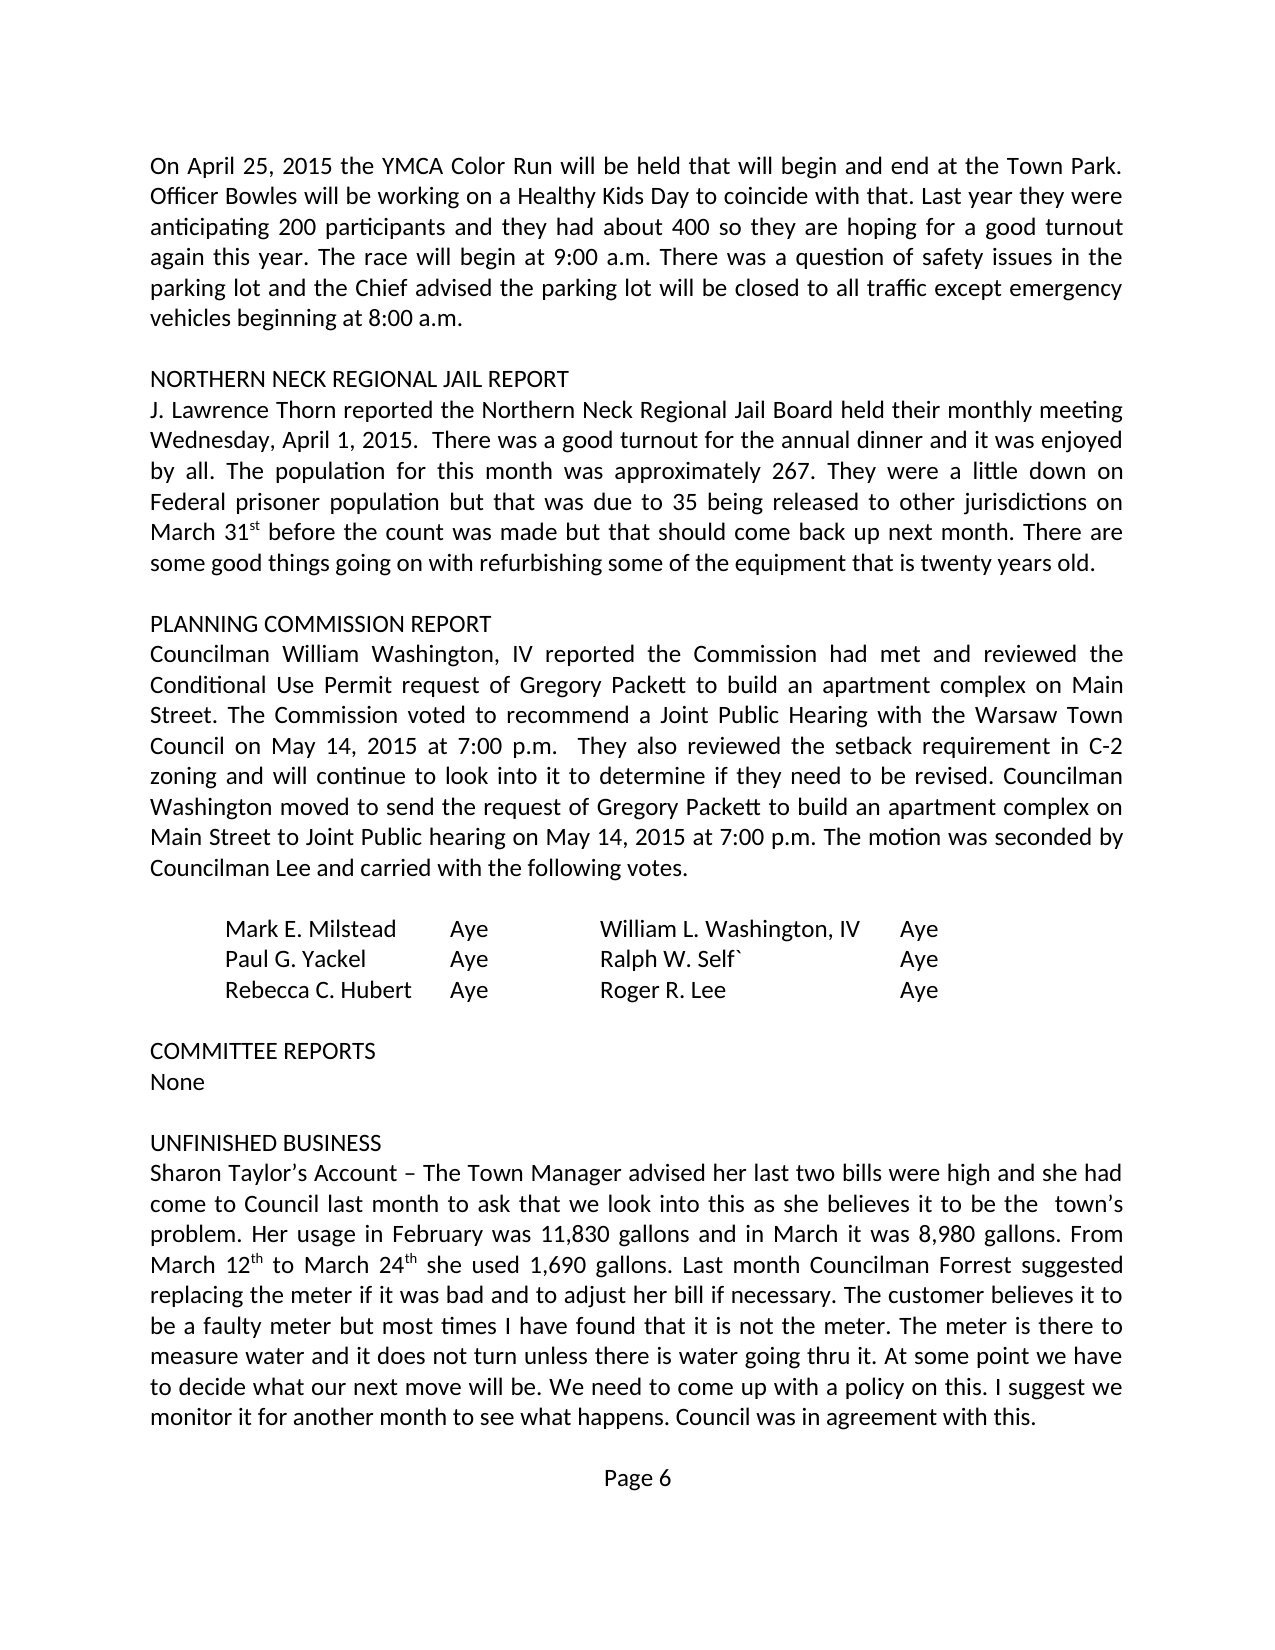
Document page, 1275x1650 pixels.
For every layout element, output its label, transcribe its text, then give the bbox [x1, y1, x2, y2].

text Rebecca C. Hubert Aye Roger R. Lee Aye [150, 974, 1125, 1004]
text Paul G. Yackel Aye Ralph W. Self` Aye [150, 943, 1125, 974]
text On April 25, 2015 the YMCA Color Run will be held that will begin and end at the Town Park. Officer Bowles will be working on a Healthy Kids Day to coincide with that. Last year they were anticipating 200 participants and they had about 400 so they are hoping for a good turnout again this year. The race will begin at 9:00 a.m. There was a question of safety issues in the parking lot and the Chief advised the parking lot will be closed to all traffic except emergency vehicles beginning at 8:00 a.m. [150, 150, 1125, 333]
text Mark E. Milstead Aye William L. Washington, IV Aye [150, 913, 1125, 943]
text Page 6 [150, 1462, 1125, 1493]
text None [150, 1066, 1125, 1096]
text Sharon Taylor’s Account – The Town Manager advised her last two bills were high and she had come to Council last month to ask that we look into this as she believes it to be the town’s problem. Her usage in February was 11,830 gallons and in March it was 8,980 gallons. From March 12th to March 24th she used 1,690 gallons. Last month Councilman Forrest suggested replacing the meter if it was bad and to adjust her bill if necessary. The customer believes it to be a faulty meter but most times I have found that it is not the meter. The meter is there to measure water and it does not turn unless there is water going thru it. At some point we have to decide what our next move will be. We need to come up with a policy on this. I suggest we monitor it for another month to see what happens. Council was in agreement with this. [150, 1157, 1125, 1432]
text PLANNING COMMISSION REPORT [150, 608, 1125, 638]
text Councilman William Washington, IV reported the Commission had met and reviewed the Conditional Use Permit request of Gregory Packett to build an apartment complex on Main Street. The Commission voted to recommend a Joint Public Hearing with the Warsaw Town Council on May 14, 2015 at 7:00 p.m. They also reviewed the setback requirement in C-2 zoning and will continue to look into it to determine if they need to be revised. Councilman Washington moved to send the request of Gregory Packett to build an apartment complex on Main Street to Joint Public hearing on May 14, 2015 at 7:00 p.m. The motion was seconded by Councilman Lee and carried with the following votes. [150, 638, 1125, 882]
text COMMITTEE REPORTS [150, 1035, 1125, 1066]
text NORTHERN NECK REGIONAL JAIL REPORT [150, 364, 1125, 394]
text UNFINISHED BUSINESS [150, 1127, 1125, 1157]
text J. Lawrence Thorn reported the Northern Neck Regional Jail Board held their monthly meeting Wednesday, April 1, 2015. There was a good turnout for the annual dinner and it was enjoyed by all. The population for this month was approximately 267. They were a little down on Federal prisoner population but that was due to 35 being released to other jurisdictions on March 31st before the count was made but that should come back up next month. There are some good things going on with refurbishing some of the equipment that is twenty years old. [150, 394, 1125, 577]
